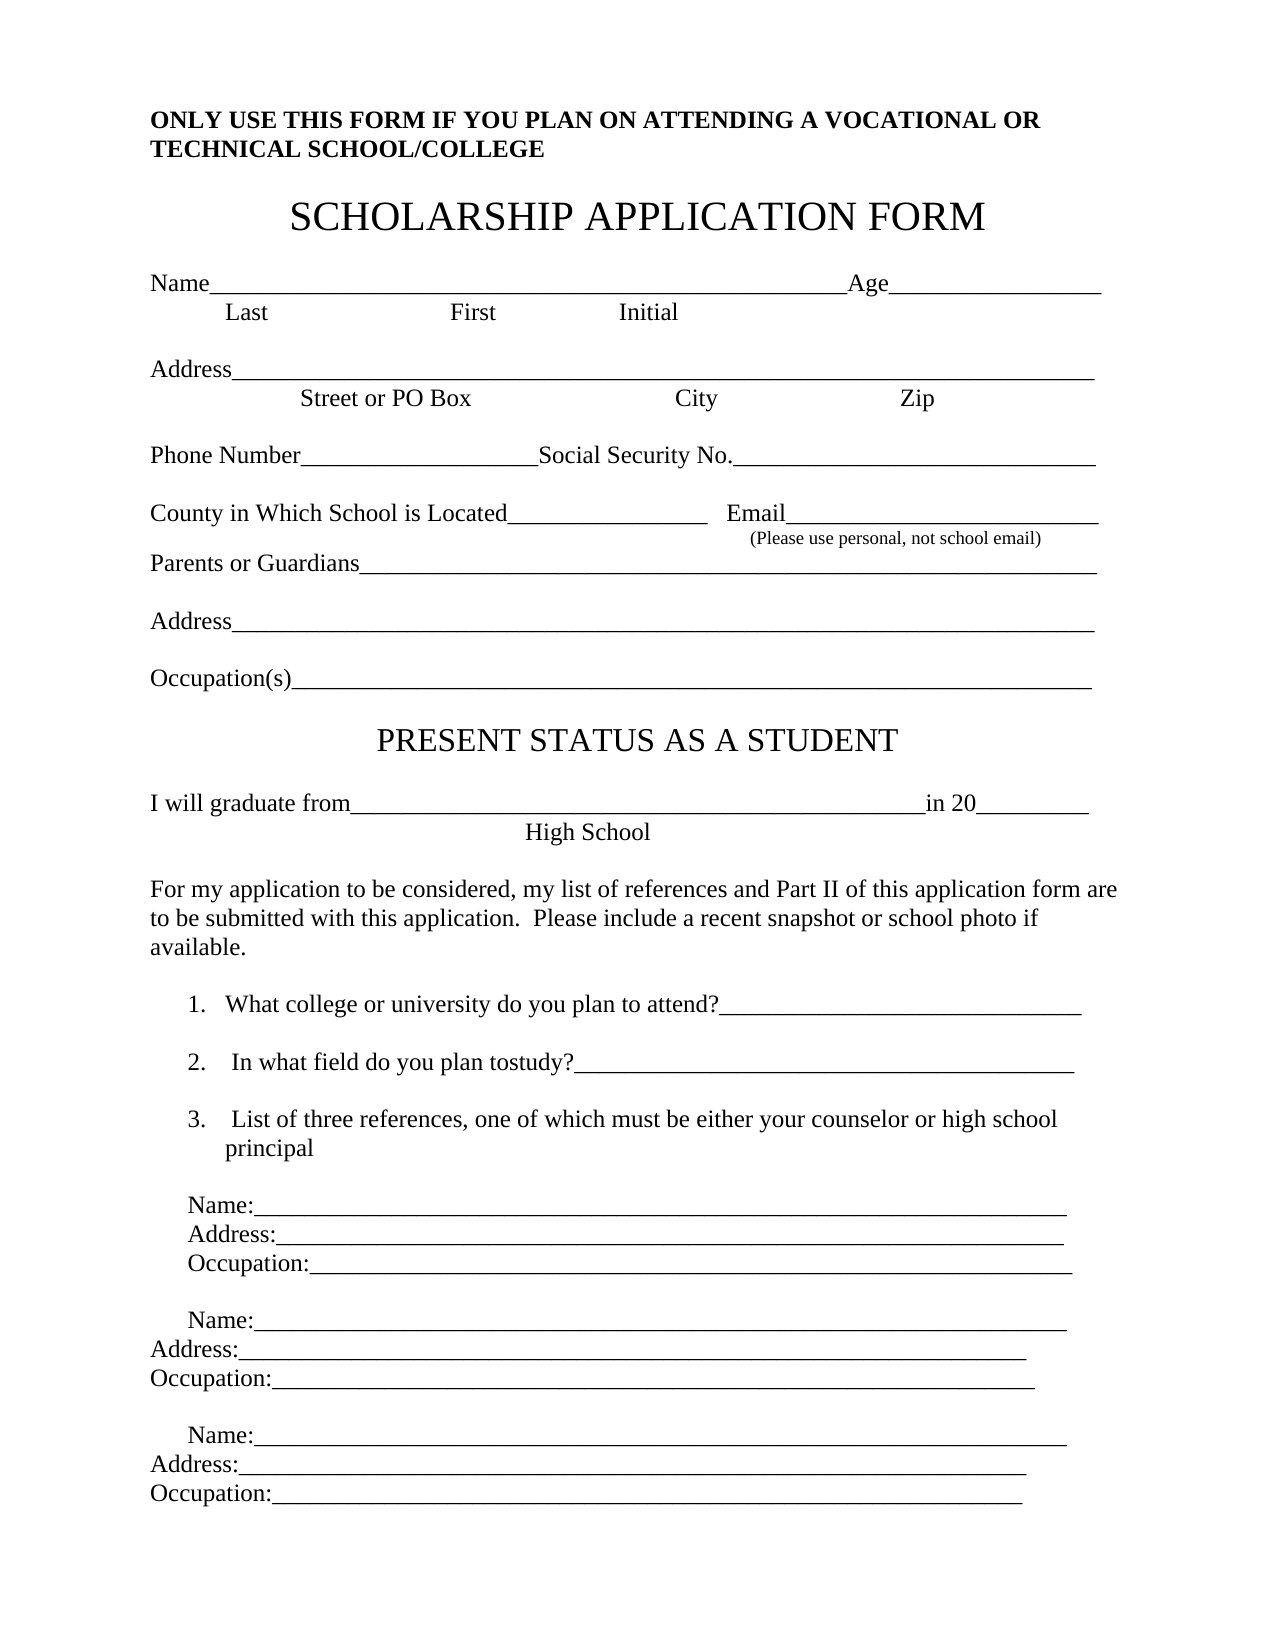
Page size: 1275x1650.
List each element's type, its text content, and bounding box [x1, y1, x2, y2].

text Name:_________________________________________________________________ [187, 1420, 1125, 1449]
text Occupation(s)________________________________________________________________ [150, 663, 1125, 692]
text Name:_________________________________________________________________ [187, 1190, 1125, 1219]
text Parents or Guardians___________________________________________________________ [150, 548, 1125, 577]
text Address:_______________________________________________________________ [187, 1219, 1125, 1248]
text For my application to be considered, my list of references and Part II of this application form are to be submitted with this application. Please include a recent snapshot or school photo if available. [150, 874, 1125, 960]
list List of three references, one of which must be either your counselor or high school principal [187, 1104, 1125, 1162]
text Address:_______________________________________________________________ [150, 1334, 1125, 1363]
text Occupation:_____________________________________________________________ [150, 1363, 1125, 1392]
text PRESENT STATUS AS A STUDENT [150, 721, 1125, 759]
text County in Which School is Located________________ Email_________________________ [150, 498, 1125, 527]
text Phone Number___________________Social Security No._____________________________ [150, 440, 1125, 469]
text Address:_______________________________________________________________ [150, 1449, 1125, 1478]
text ONLY USE THIS FORM IF YOU PLAN ON ATTENDING A VOCATIONAL OR TECHNICAL SCHOOL/COLLEGE [150, 105, 1125, 162]
text (Please use personal, not school email) [150, 527, 1125, 548]
list In what field do you plan tostudy?________________________________________ [187, 1047, 1125, 1075]
text High School [150, 817, 1125, 845]
text Address_____________________________________________________________________ [150, 606, 1125, 634]
text Occupation:____________________________________________________________ [150, 1478, 1125, 1507]
text I will graduate from______________________________________________in 20_________ [150, 788, 1125, 817]
text Occupation:_____________________________________________________________ [187, 1248, 1125, 1277]
text Last First Initial [150, 297, 1125, 325]
text Name___________________________________________________Age_________________ [150, 268, 1125, 297]
text Name:_________________________________________________________________ [187, 1305, 1125, 1334]
text SCHOLARSHIP APPLICATION FORM [150, 191, 1125, 239]
text Address_____________________________________________________________________ [150, 354, 1125, 383]
text Street or PO Box City Zip [150, 383, 1125, 412]
list What college or university do you plan to attend?_____________________________ [187, 989, 1125, 1018]
